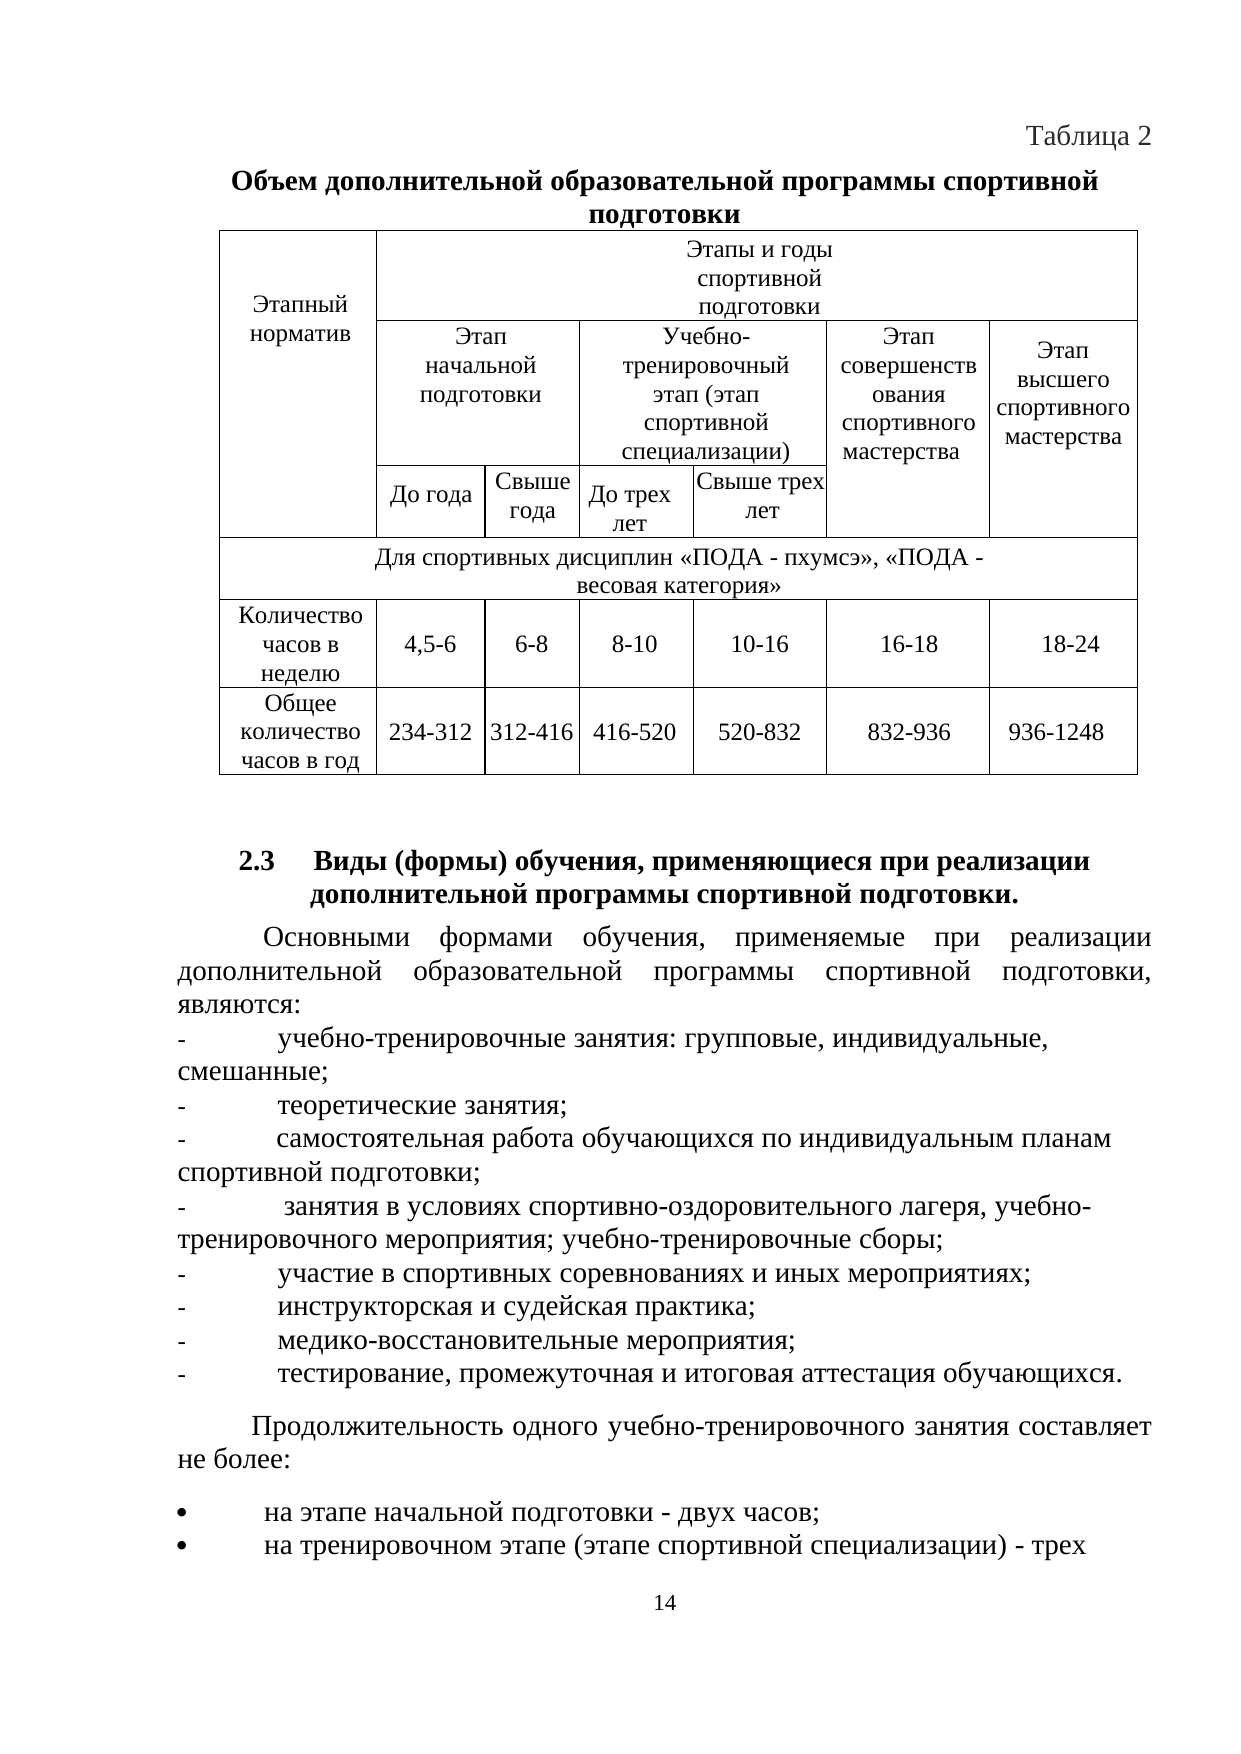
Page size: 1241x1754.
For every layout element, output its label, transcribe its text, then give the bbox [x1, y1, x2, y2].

list учебно-тренировочные занятия: групповые, индивидуальные, смешанные; [177, 1020, 1152, 1087]
table_cell Этап начальной подготовки [377, 321, 579, 465]
table_cell 18-24 [990, 600, 1137, 687]
table_cell 312-416 [486, 688, 579, 774]
table_cell Учебно-тренировочный этап (этап спортивной специализации) [580, 321, 826, 465]
list на этапе начальной подготовки - двух часов; [177, 1494, 1152, 1527]
table_cell До трех лет [580, 466, 693, 537]
table_cell Этап совершенствования спортивного мастерства [827, 321, 989, 537]
table_cell 234-312 [377, 688, 484, 774]
table_cell Количество часов в неделю [220, 600, 376, 687]
text Таблица 2 [264, 118, 1152, 152]
table_cell 4,5-6 [377, 600, 484, 687]
table_cell Этап высшего спортивного мастерства [990, 321, 1137, 537]
list самостоятельная работа обучающихся по индивидуальным планам спортивной подготовки; [177, 1121, 1152, 1188]
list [177, 1527, 1152, 1561]
table_cell 10-16 [694, 600, 826, 687]
list медико-восстановительные мероприятия; [177, 1322, 1152, 1355]
table_cell 6-8 [486, 600, 579, 687]
table_cell 832-936 [827, 688, 989, 774]
table_cell 936-1248 [990, 688, 1137, 774]
table_cell 520-832 [694, 688, 826, 774]
table_cell Для спортивных дисциплин «ПОДА - пхумсэ», «ПОДА - весовая категория» [220, 538, 1137, 599]
table_cell Свыше года [486, 466, 579, 537]
list теоретические занятия; [177, 1087, 1152, 1121]
table_cell Общее количество часов в год [220, 688, 376, 774]
table_cell Свыше трех лет [694, 466, 826, 537]
list тестирование, промежуточная и итоговая аттестация обучающихся. [177, 1355, 1152, 1389]
list Продолжительность одного учебно-тренировочного занятия составляет не более: [177, 1408, 1152, 1475]
table_header Этапный норматив [220, 231, 376, 537]
text Основными формами обучения, применяемые при реализации дополнительной образовательной программы спортивной подготовки, являются: [177, 919, 1152, 1020]
list занятия в условиях спортивно-оздоровительного лагеря, учебно-тренировочного мероприятия; учебно-тренировочные сборы; [177, 1188, 1152, 1255]
table_cell 8-10 [580, 600, 693, 687]
list инструкторская и судейская практика; [177, 1288, 1152, 1322]
text Объем дополнительной образовательной программы спортивной подготовки [177, 163, 1152, 230]
list участие в спортивных соревнованиях и иных мероприятиях; [177, 1255, 1152, 1288]
table_cell 416-520 [580, 688, 693, 774]
list Виды (формы) обучения, применяющиеся при реализации дополнительной программы спортивной подготовки. [177, 843, 1152, 910]
table_cell До года [377, 466, 484, 537]
table_header Этапы и годы спортивной подготовки [377, 231, 1137, 320]
table_cell 16-18 [827, 600, 989, 687]
